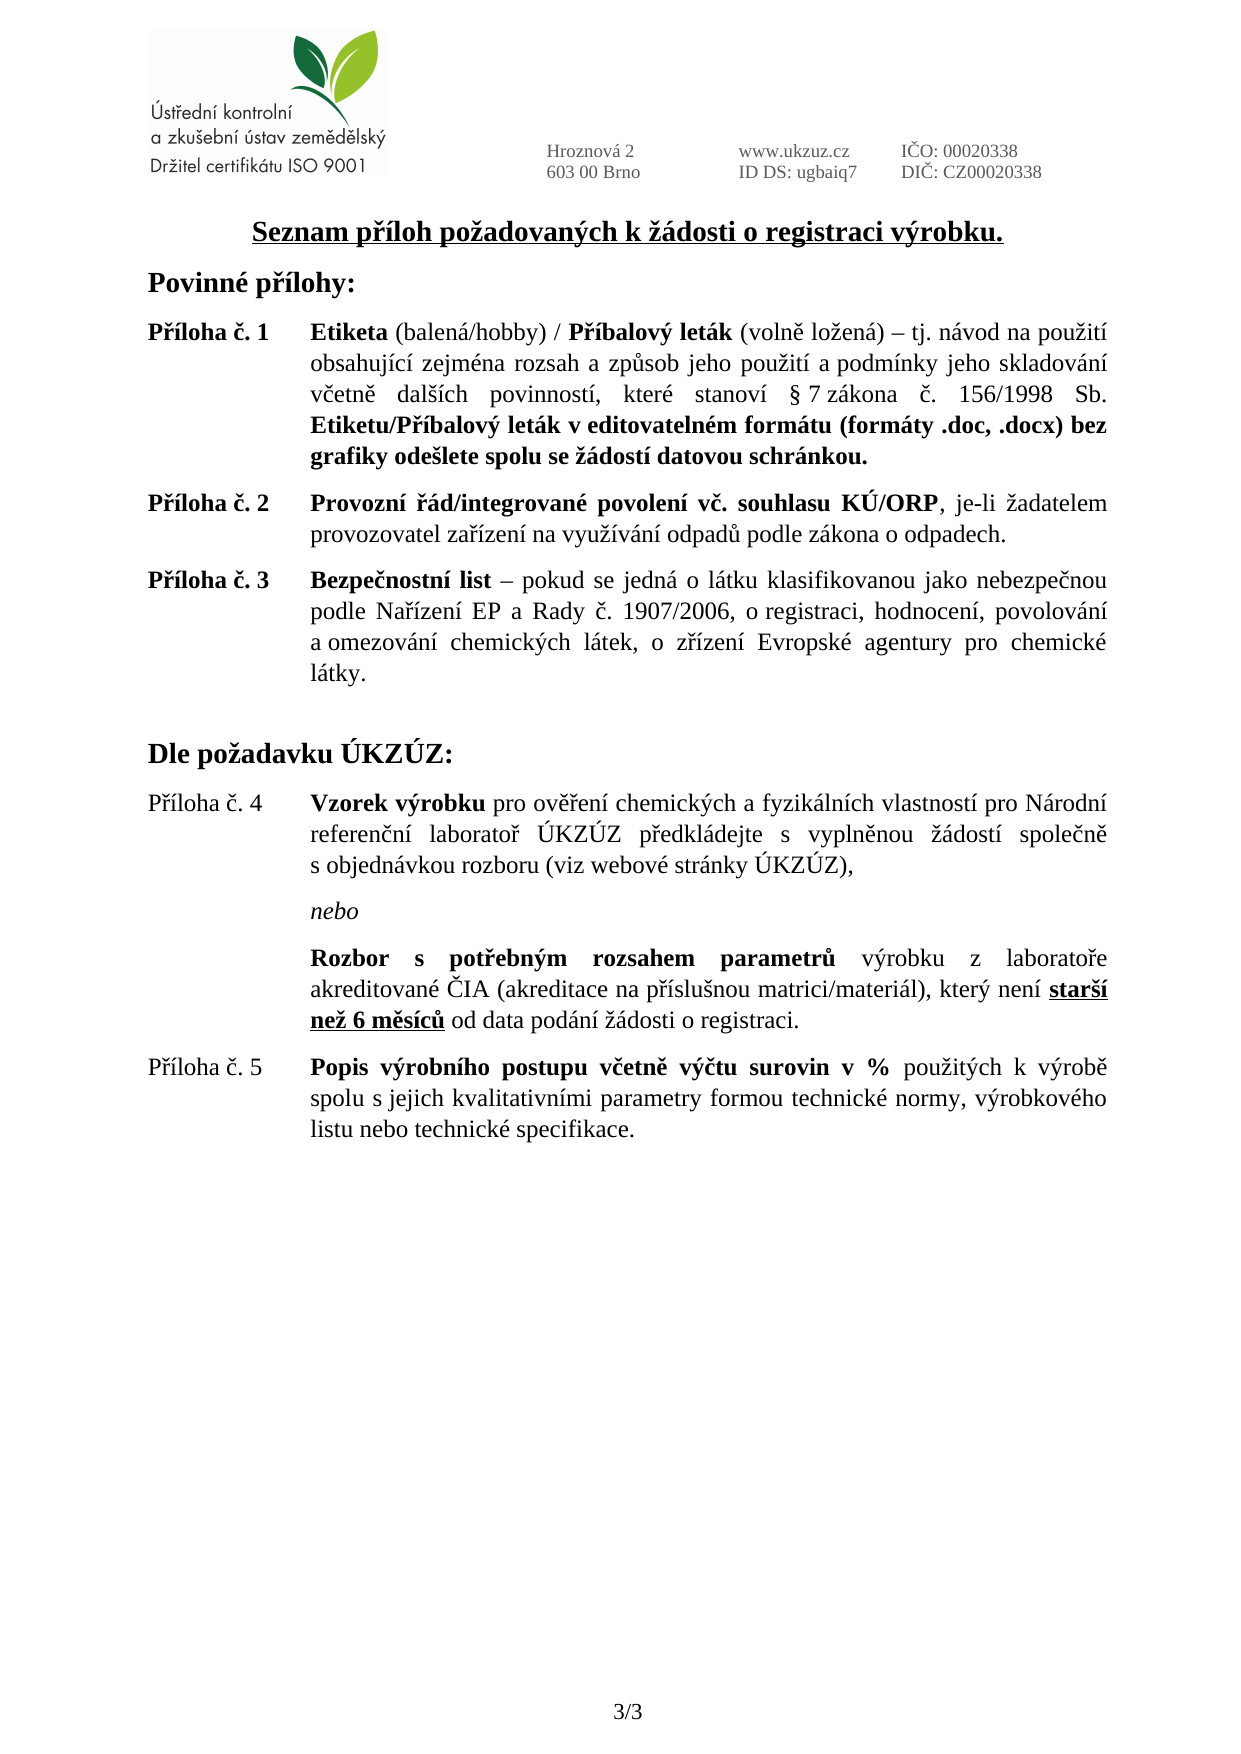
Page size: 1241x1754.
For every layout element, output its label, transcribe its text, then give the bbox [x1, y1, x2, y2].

picture [147, 29, 388, 177]
text Povinné přílohy: [148, 265, 1107, 299]
text Příloha č. 2 Provozní řád/integrované povolení vč. souhlasu KÚ/ORP, je-li žadatelem provozovatel zařízení na využívání odpadů podle zákona o odpadech. [148, 488, 1107, 547]
text Příloha č. 5 Popis výrobního postupu včetně výčtu surovin v % použitých k výrobě spolu s jejich kvalitativními parametry formou technické normy, výrobkového listu nebo technické specifikace. [148, 1052, 1107, 1142]
text Příloha č. 1 Etiketa (balená/hobby) / Příbalový leták (volně ložená) – tj. návod na použití obsahující zejména rozsah a způsob jeho použití a podmínky jeho skladování včetně dalších povinností, které stanoví § 7 zákona č. 156/1998 Sb. Etiketu/Příbalový leták v editovatelném formátu (formáty .doc, .docx) bez grafiky odešlete spolu se žádostí datovou schránkou. [148, 317, 1107, 470]
text Seznam příloh požadovaných k žádosti o registraci výrobku. [148, 214, 1107, 247]
text Dle požadavku ÚKZÚZ: [148, 736, 1107, 769]
text nebo [148, 896, 1107, 925]
text Příloha č. 3 Bezpečnostní list – pokud se jedná o látku klasifikovanou jako nebezpečnou podle Nařízení EP a Rady č. 1907/2006, o registraci, hodnocení, povolování a omezování chemických látek, o zřízení Evropské agentury pro chemické látky. [148, 565, 1107, 687]
text Rozbor s potřebným rozsahem parametrů výrobku z laboratoře akreditované ČIA (akreditace na příslušnou matrici/materiál), který není starší než 6 měsíců od data podání žádosti o registraci. [148, 943, 1107, 1034]
text Příloha č. 4 Vzorek výrobku pro ověření chemických a fyzikálních vlastností pro Národní referenční laboratoř ÚKZÚZ předkládejte s vyplněnou žádostí společně s objednávkou rozboru (viz webové stránky ÚKZÚZ), [148, 788, 1107, 878]
